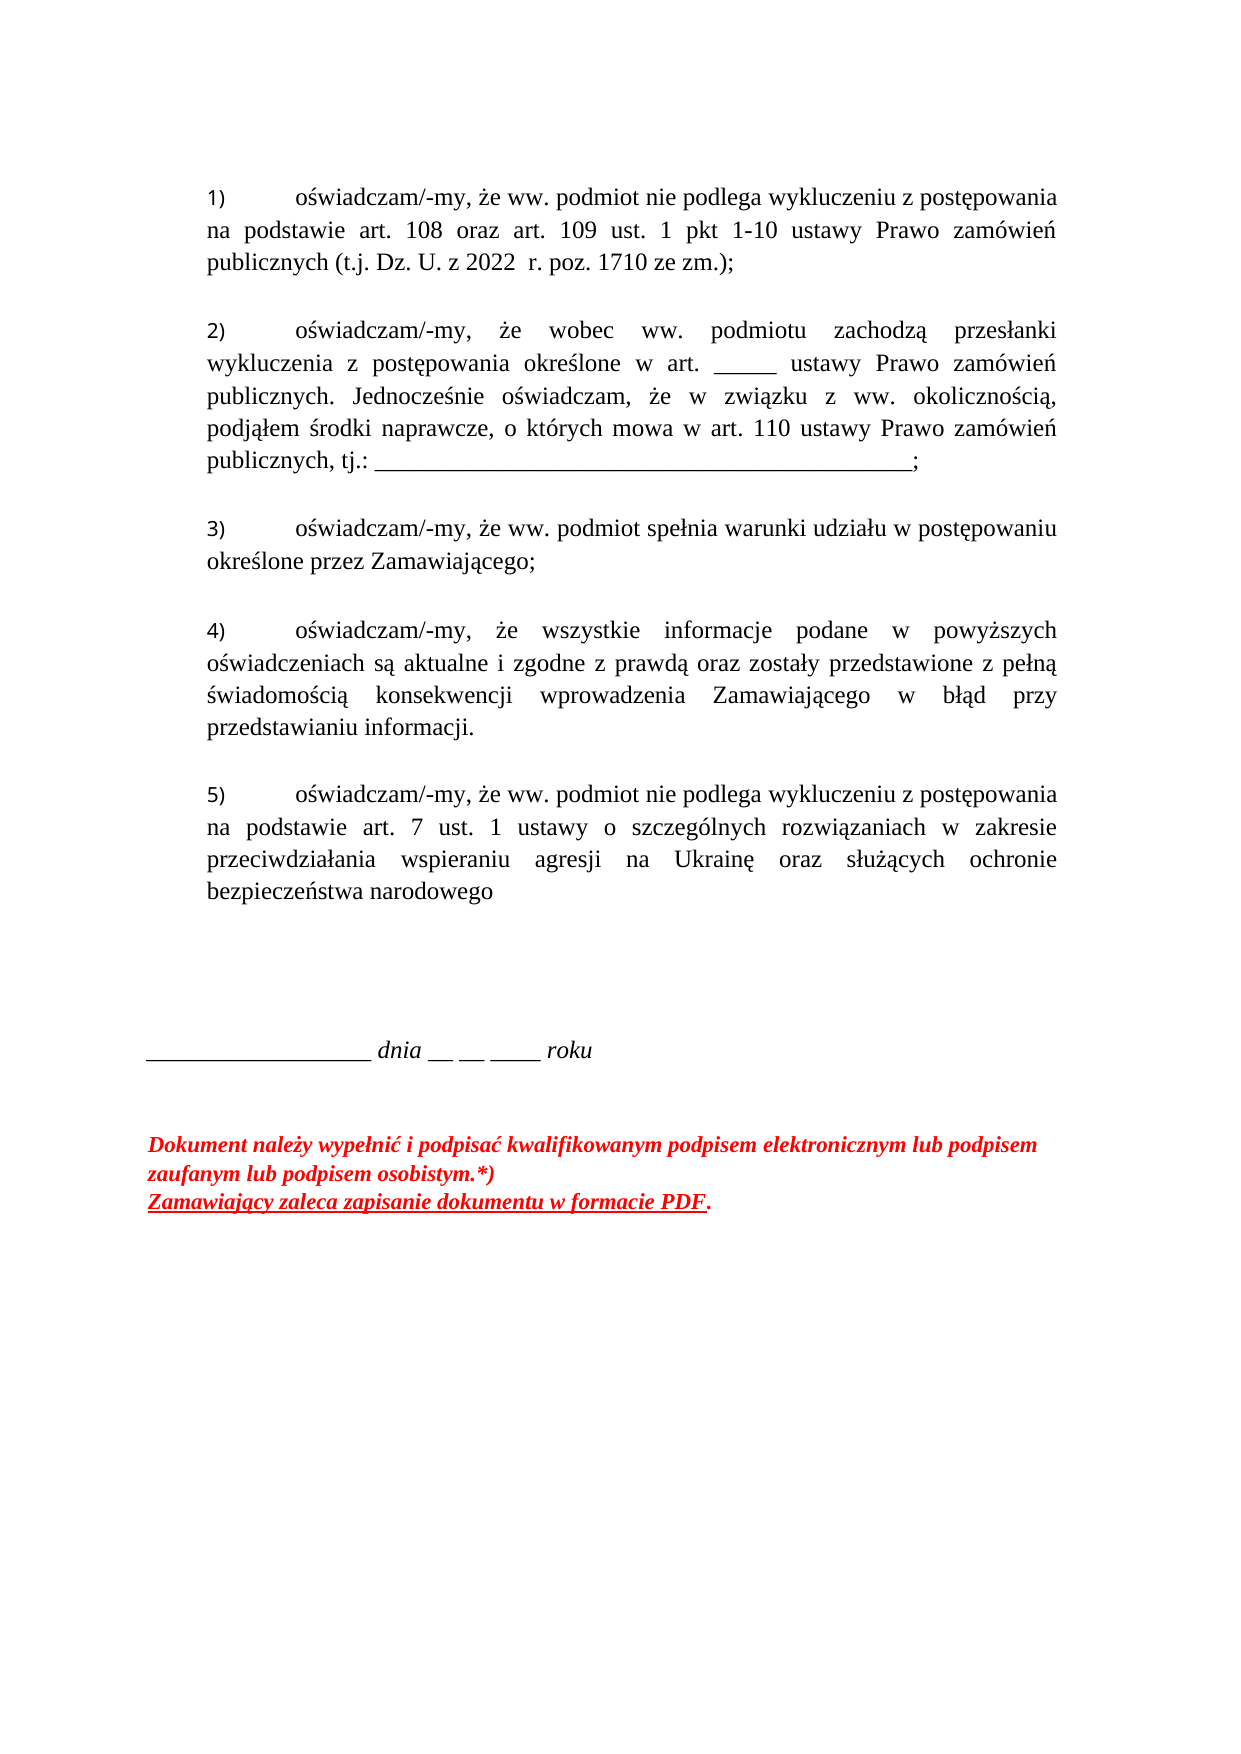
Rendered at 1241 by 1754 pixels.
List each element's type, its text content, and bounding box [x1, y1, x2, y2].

list Dokument należy wypełnić i podpisać kwalifikowanym podpisem elektronicznym lub podpisem zaufanym lub podpisem osobistym.*) [148, 1132, 1093, 1186]
list oświadczam/-my, że ww. podmiot nie podlega wykluczeniu z postępowania na podstawie art. 7 ust. 1 ustawy o szczególnych rozwiązaniach w zakresie przeciwdziałania wspieraniu agresji na Ukrainę oraz służących ochronie bezpieczeństwa narodowego [207, 779, 1057, 905]
list oświadczam/-my, że wobec ww. podmiotu zachodzą przesłanki wykluczenia z postępowania określone w art. _____ ustawy Prawo zamówień publicznych. Jednocześnie oświadczam, że w związku z ww. okolicznością, podjąłem środki naprawcze, o których mowa w art. 110 ustawy Prawo zamówień publicznych, tj.: ___________________________________________; [207, 316, 1057, 474]
list Zamawiający zaleca zapisanie dokumentu w formacie PDF. [148, 1188, 1093, 1215]
text __________________ dnia __ __ ____ roku [146, 1035, 1059, 1064]
list oświadczam/-my, że wszystkie informacje podane w powyższych oświadczeniach są aktualne i zgodne z prawdą oraz zostały przedstawione z pełną świadomością konsekwencji wprowadzenia Zamawiającego w błąd przy przedstawianiu informacji. [207, 615, 1057, 741]
list oświadczam/-my, że ww. podmiot spełnia warunki udziału w postępowaniu określone przez Zamawiającego; [207, 513, 1057, 575]
list oświadczam/-my, że ww. podmiot nie podlega wykluczeniu z postępowania na podstawie art. 108 oraz art. 109 ust. 1 pkt 1-10 ustawy Prawo zamówień publicznych (t.j. Dz. U. z 2022 r. poz. 1710 ze zm.); [207, 182, 1057, 276]
